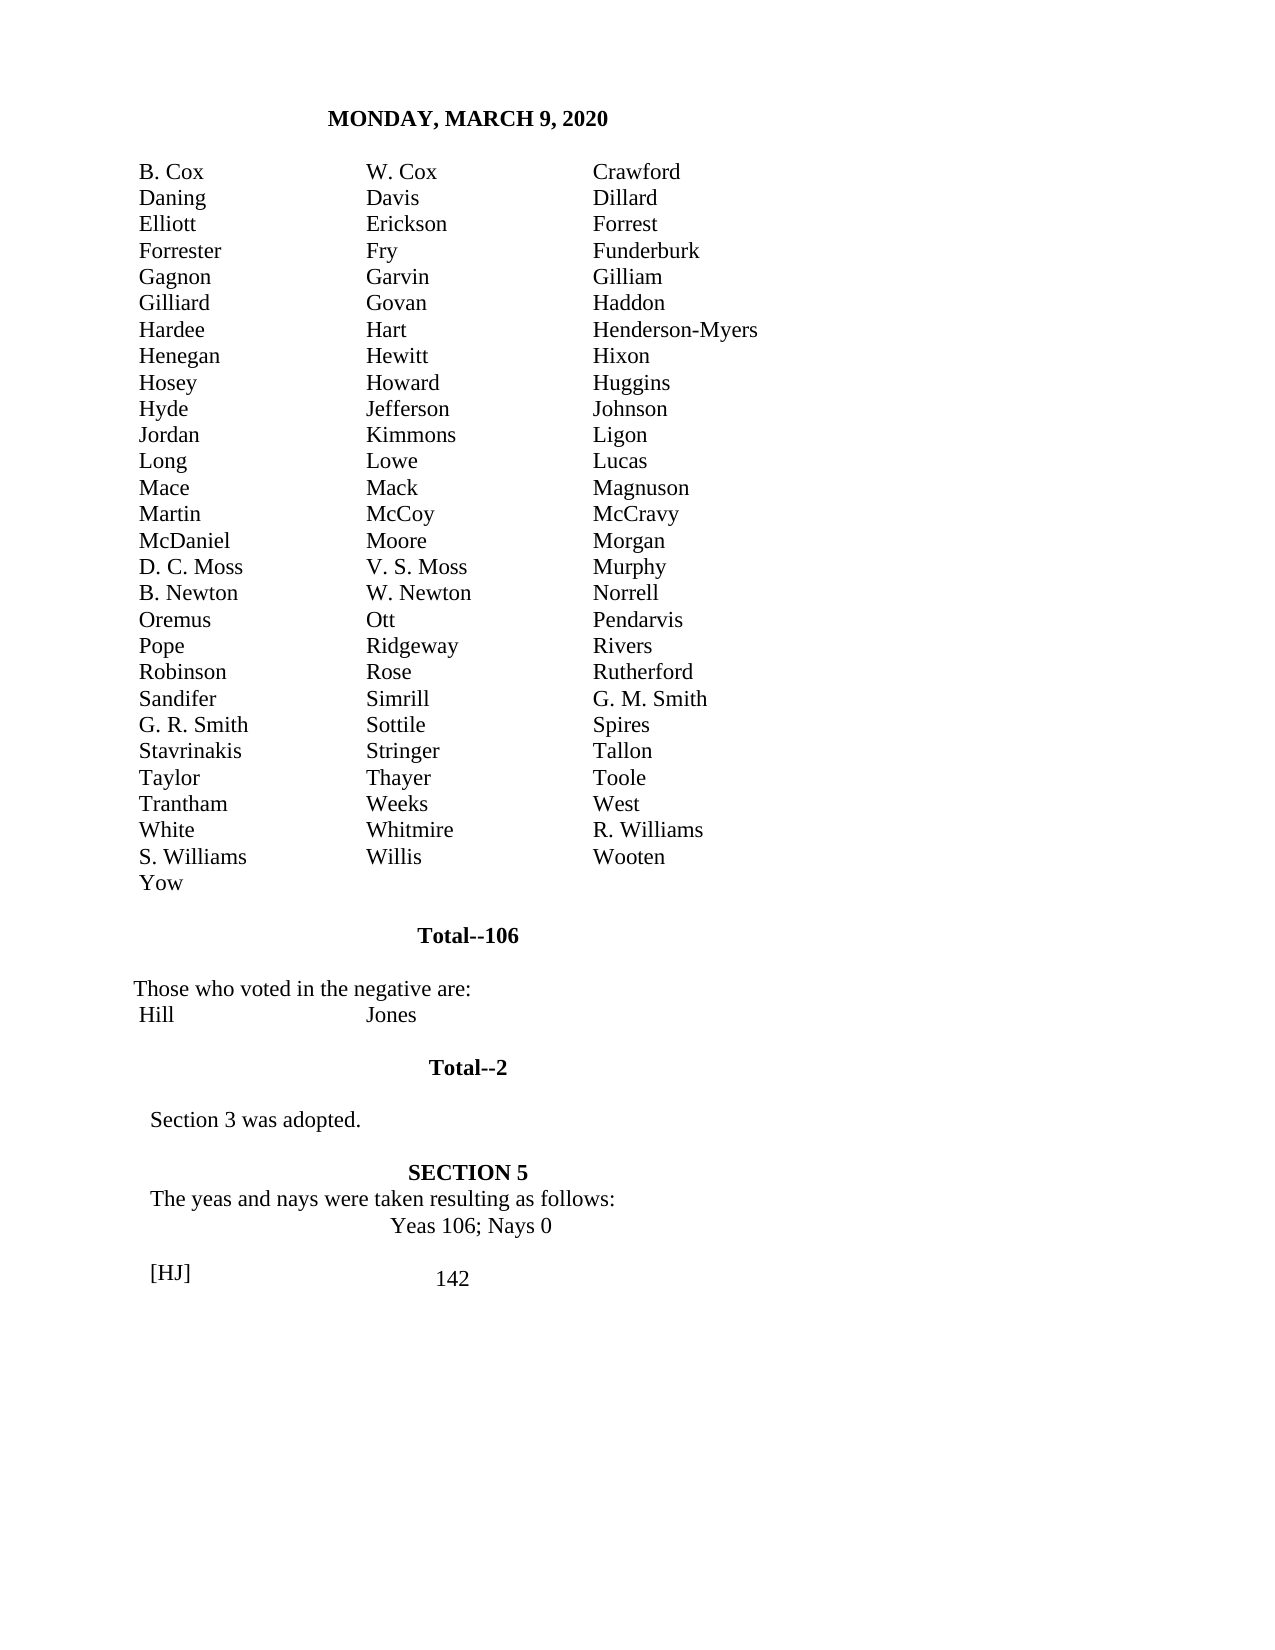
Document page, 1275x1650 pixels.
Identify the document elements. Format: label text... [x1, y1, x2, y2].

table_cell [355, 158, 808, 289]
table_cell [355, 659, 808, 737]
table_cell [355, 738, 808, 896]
text The yeas and nays were taken resulting as follows: [127, 1186, 786, 1212]
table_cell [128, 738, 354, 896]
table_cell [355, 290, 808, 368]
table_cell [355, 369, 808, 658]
text Total--106 [127, 922, 786, 948]
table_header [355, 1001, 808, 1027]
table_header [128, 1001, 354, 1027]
text SECTION 5 [127, 1159, 786, 1186]
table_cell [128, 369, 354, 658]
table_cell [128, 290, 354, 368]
text Yeas 106; Nays 0 [127, 1212, 786, 1238]
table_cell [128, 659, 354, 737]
text Those who voted in the negative are: [127, 975, 786, 1001]
text Total--2 [127, 1054, 786, 1080]
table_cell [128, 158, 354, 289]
text Section 3 was adopted. [127, 1106, 786, 1133]
